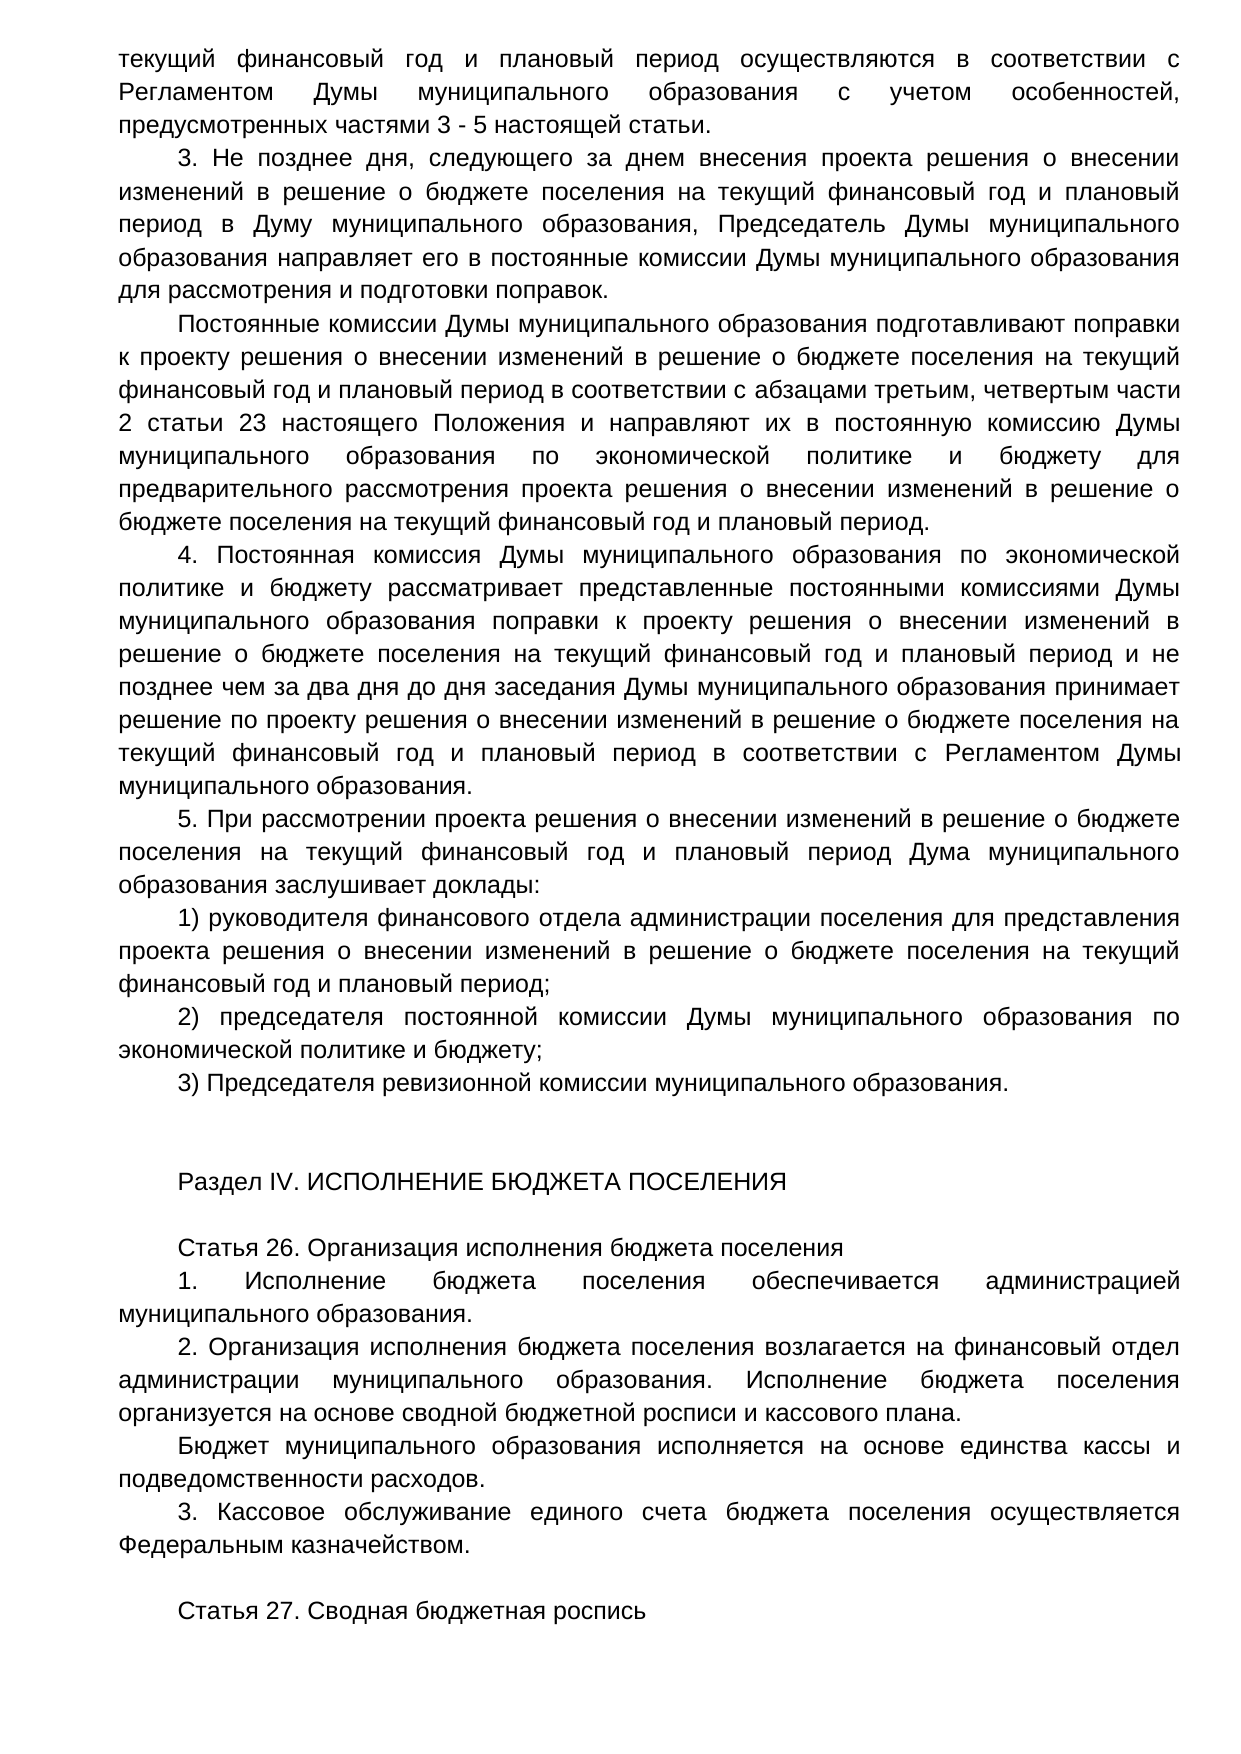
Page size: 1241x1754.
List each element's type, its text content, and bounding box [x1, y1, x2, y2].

text 3. Не позднее дня, следующего за днем внесения проекта решения о внесении изменений в решение о бюджете поселения на текущий финансовый год и плановый период в Думу муниципального образования, Председатель Думы муниципального образования направляет его в постоянные комиссии Думы муниципального образования для рассмотрения и подготовки поправок. [118, 143, 1181, 304]
text 1) руководителя финансового отдела администрации поселения для представления проекта решения о внесении изменений в решение о бюджете поселения на текущий финансовый год и плановый период; [118, 903, 1181, 998]
text Раздел IV. ИСПОЛНЕНИЕ БЮДЖЕТА ПОСЕЛЕНИЯ [118, 1167, 1181, 1196]
text 2. Организация исполнения бюджета поселения возлагается на финансовый отдел администрации муниципального образования. Исполнение бюджета поселения организуется на основе сводной бюджетной росписи и кассового плана. [118, 1332, 1181, 1427]
text 4. Постоянная комиссия Думы муниципального образования по экономической политике и бюджету рассматривает представленные постоянными комиссиями Думы муниципального образования поправки к проекту решения о внесении изменений в решение о бюджете поселения на текущий финансовый год и плановый период и не позднее чем за два дня до дня заседания Думы муниципального образования принимает решение по проекту решения о внесении изменений в решение о бюджете поселения на текущий финансовый год и плановый период в соответствии с Регламентом Думы муниципального образования. [118, 540, 1181, 799]
text 2) председателя постоянной комиссии Думы муниципального образования по экономической политике и бюджету; [118, 1002, 1181, 1064]
text 3) Председателя ревизионной комиссии муниципального образования. [118, 1068, 1181, 1097]
text Статья 26. Организация исполнения бюджета поселения [118, 1233, 1181, 1262]
text 5. При рассмотрении проекта решения о внесении изменений в решение о бюджете поселения на текущий финансовый год и плановый период Дума муниципального образования заслушивает доклады: [118, 804, 1181, 899]
text Статья 27. Сводная бюджетная роспись [118, 1596, 1181, 1625]
text Бюджет муниципального образования исполняется на основе единства кассы и подведомственности расходов. [118, 1431, 1181, 1493]
text Постоянные комиссии Думы муниципального образования подготавливают поправки к проекту решения о внесении изменений в решение о бюджете поселения на текущий финансовый год и плановый период в соответствии с абзацами третьим, четвертым части 2 статьи 23 настоящего Положения и направляют их в постоянную комиссию Думы муниципального образования по экономической политике и бюджету для предварительного рассмотрения проекта решения о внесении изменений в решение о бюджете поселения на текущий финансовый год и плановый период. [118, 308, 1181, 535]
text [118, 44, 1181, 139]
text 1. Исполнение бюджета поселения обеспечивается администрацией муниципального образования. [118, 1266, 1181, 1328]
text 3. Кассовое обслуживание единого счета бюджета поселения осуществляется Федеральным казначейством. [118, 1497, 1181, 1559]
